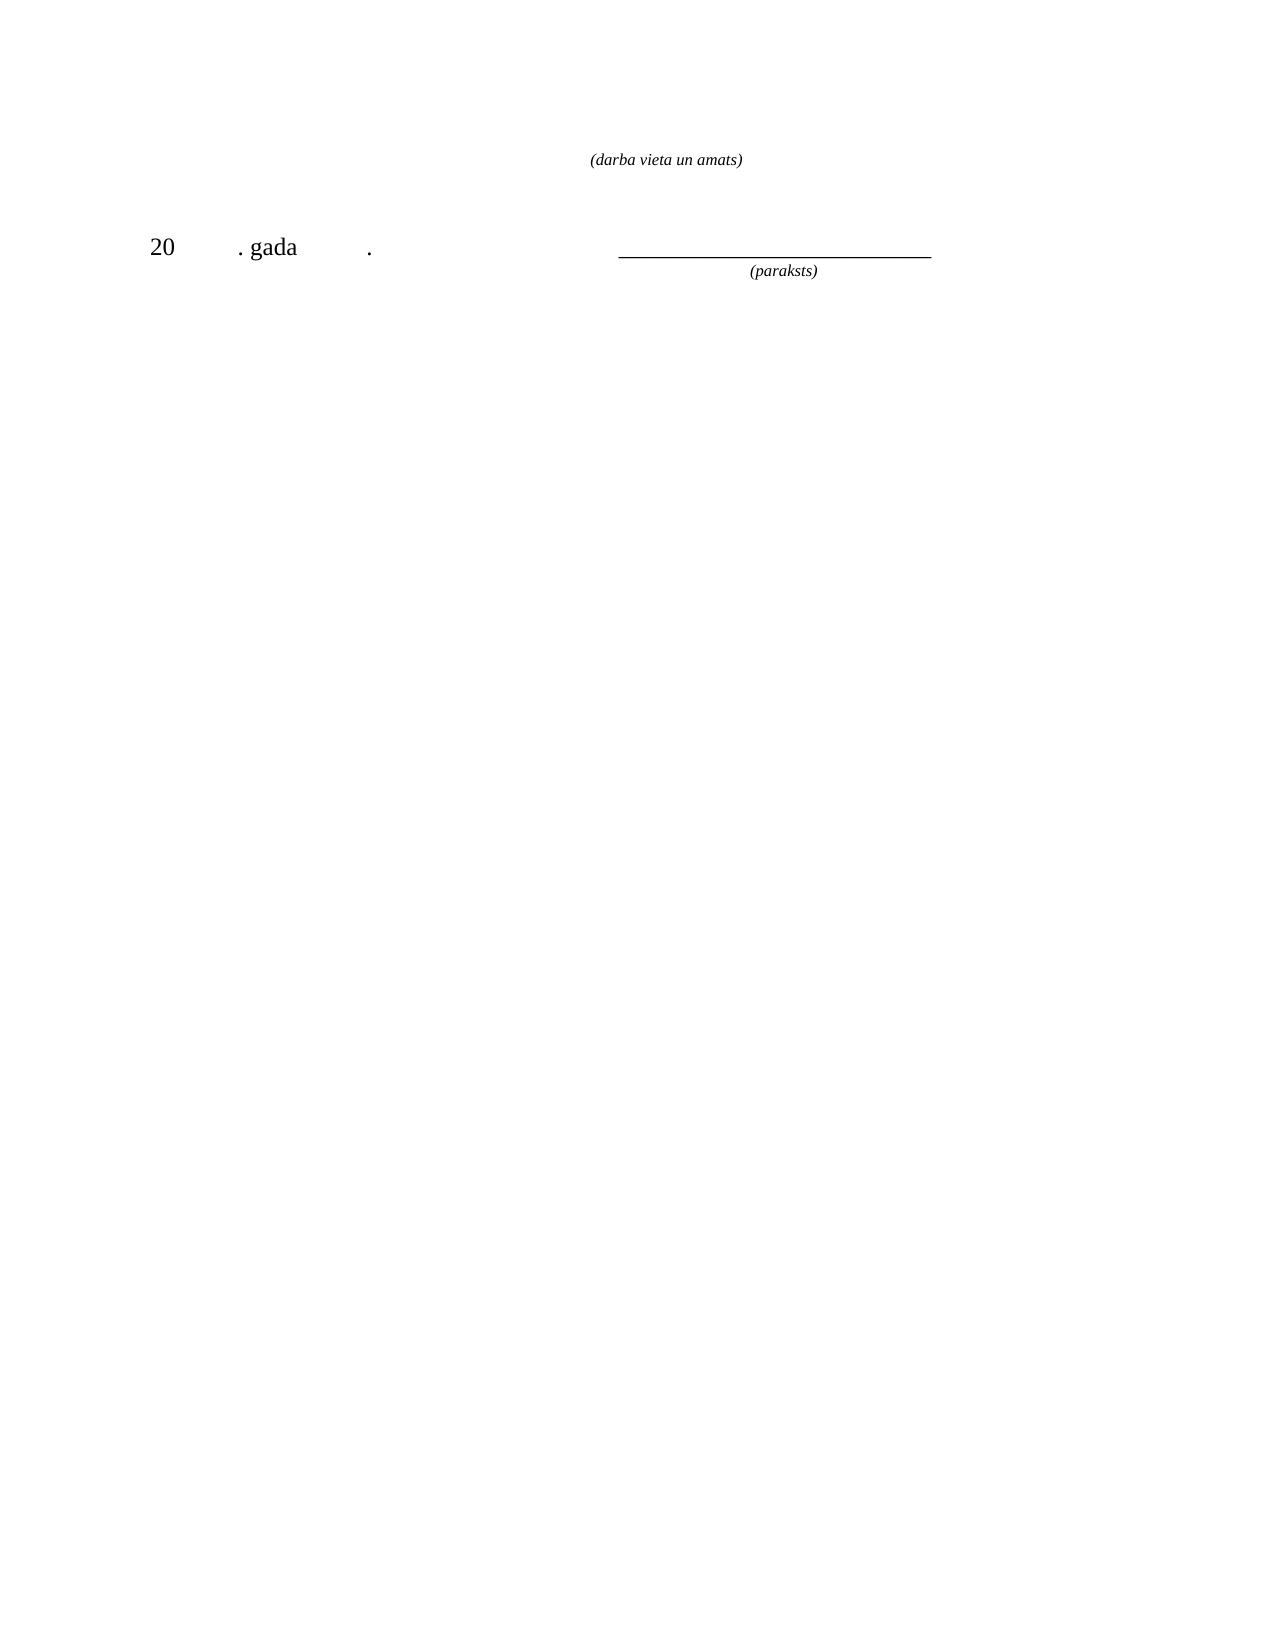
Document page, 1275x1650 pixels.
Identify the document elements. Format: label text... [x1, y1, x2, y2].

text 20 . gada . _________________________ [150, 232, 1125, 260]
text (darba vieta un amats) [150, 150, 1125, 169]
text (paraksts) [150, 260, 1125, 279]
